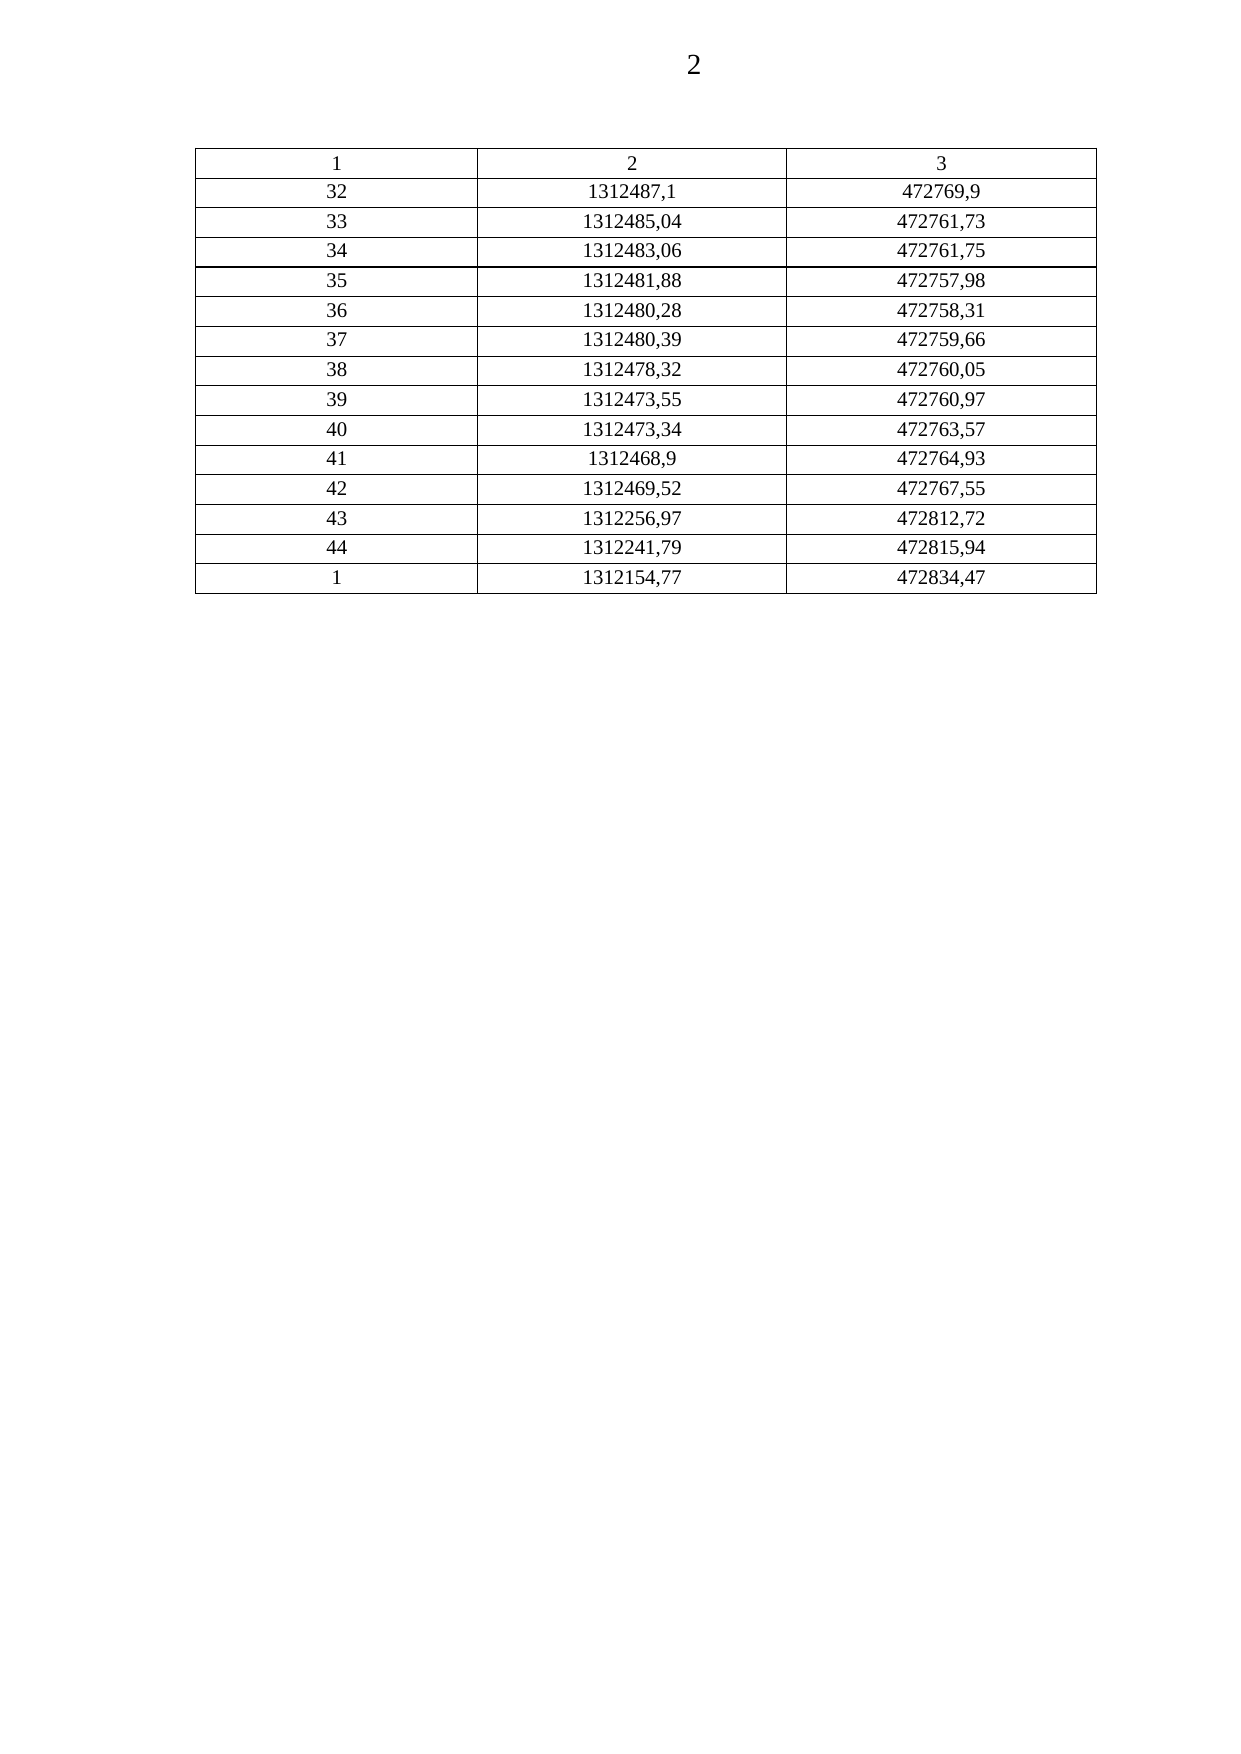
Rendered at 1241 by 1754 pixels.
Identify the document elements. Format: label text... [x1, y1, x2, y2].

table_cell 472764,93 [787, 446, 1096, 474]
table_cell 472763,57 [787, 416, 1096, 444]
table_cell 1 [196, 564, 477, 593]
table_cell 1312487,1 [478, 179, 786, 207]
table_cell 1312485,04 [478, 208, 786, 237]
table_cell 1312478,32 [478, 357, 786, 385]
table_cell 472815,94 [787, 535, 1096, 563]
table_header 2 [478, 149, 786, 177]
table_cell 34 [196, 238, 477, 266]
table_cell 41 [196, 446, 477, 474]
table_cell 1312480,28 [478, 297, 786, 326]
table_cell 472767,55 [787, 475, 1096, 504]
table_cell 1312241,79 [478, 535, 786, 563]
table_cell 40 [196, 416, 477, 444]
table_cell 472758,31 [787, 297, 1096, 326]
table_cell 472812,72 [787, 505, 1096, 534]
table_header 1 [196, 149, 477, 177]
table_cell 472760,05 [787, 357, 1096, 385]
table_cell 472834,47 [787, 564, 1096, 593]
table_cell 472761,73 [787, 208, 1096, 237]
table_cell 1312473,34 [478, 416, 786, 444]
table_cell 1312154,77 [478, 564, 786, 593]
table_cell 33 [196, 208, 477, 237]
table_cell 1312480,39 [478, 327, 786, 356]
table_cell 472769,9 [787, 179, 1096, 207]
table_cell 36 [196, 297, 477, 326]
table_cell 1312256,97 [478, 505, 786, 534]
table_cell 32 [196, 179, 477, 207]
table_cell 35 [196, 268, 477, 296]
table_cell 472759,66 [787, 327, 1096, 356]
table_cell 472761,75 [787, 238, 1096, 266]
table_cell 1312481,88 [478, 268, 786, 296]
table_cell 44 [196, 535, 477, 563]
table_cell 1312468,9 [478, 446, 786, 474]
table_cell 472757,98 [787, 268, 1096, 296]
table_cell 1312469,52 [478, 475, 786, 504]
table_cell 472760,97 [787, 386, 1096, 415]
table_cell 1312473,55 [478, 386, 786, 415]
table_cell 38 [196, 357, 477, 385]
table_cell 42 [196, 475, 477, 504]
table_cell 43 [196, 505, 477, 534]
table_cell 1312483,06 [478, 238, 786, 266]
table_cell 39 [196, 386, 477, 415]
table_cell 37 [196, 327, 477, 356]
table_header 3 [787, 149, 1096, 177]
